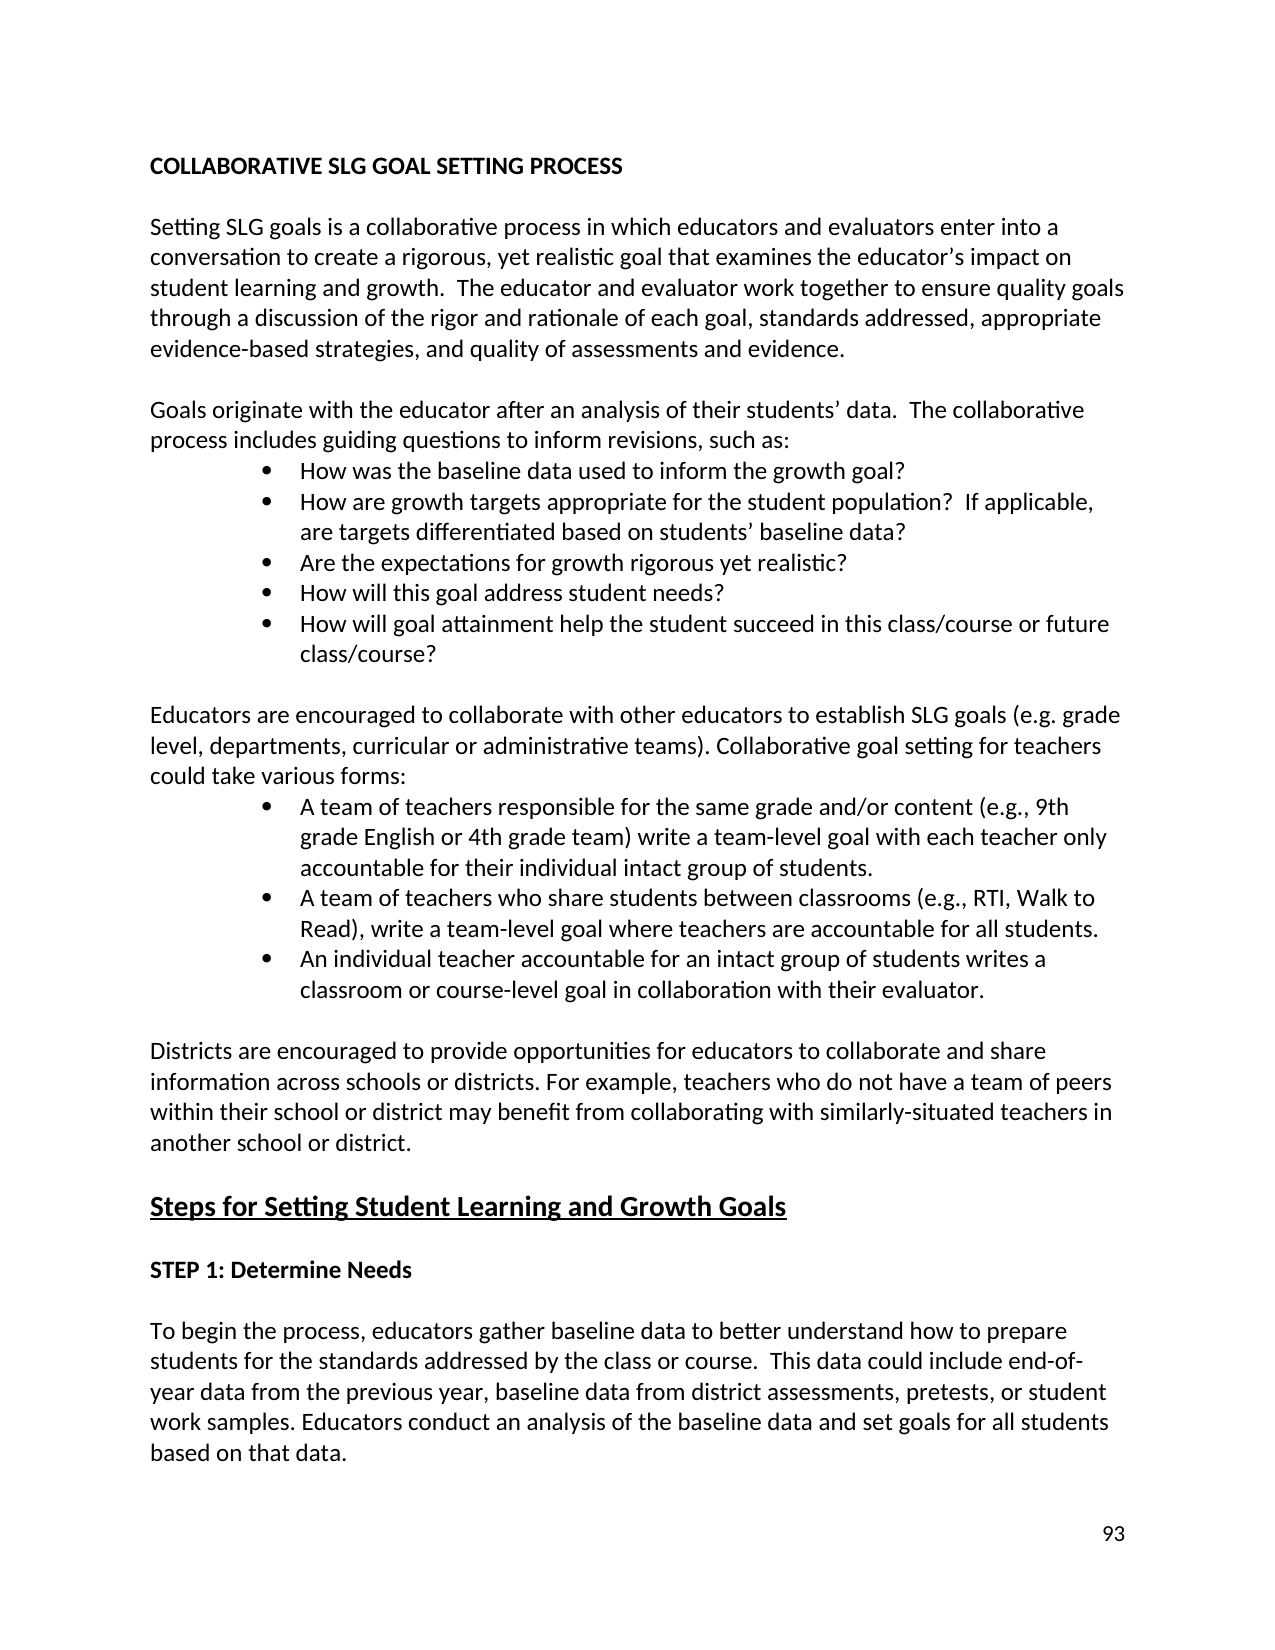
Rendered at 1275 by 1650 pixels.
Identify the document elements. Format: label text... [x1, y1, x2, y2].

text Setting SLG goals is a collaborative process in which educators and evaluators enter into a conversation to create a rigorous, yet realistic goal that examines the educator’s impact on student learning and growth. The educator and evaluator work together to ensure quality goals through a discussion of the rigor and rationale of each goal, standards addressed, appropriate evidence-based strategies, and quality of assessments and evidence. [150, 211, 1125, 364]
list A team of teachers who share students between classrooms (e.g., RTI, Walk to Read), write a team-level goal where teachers are accountable for all students. [262, 882, 1125, 943]
list How will this goal address student needs? [262, 577, 1125, 608]
list A team of teachers responsible for the same grade and/or content (e.g., 9th grade English or 4th grade team) write a team-level goal with each teacher only accountable for their individual intact group of students. [262, 791, 1125, 882]
text Steps for Setting Student Learning and Growth Goals [150, 1188, 1125, 1223]
text STEP 1: Determine Needs [150, 1254, 1125, 1284]
text Districts are encouraged to provide opportunities for educators to collaborate and share information across schools or districts. For example, teachers who do not have a team of peers within their school or district may benefit from collaborating with similarly-situated teachers in another school or district. [150, 1035, 1125, 1157]
text Educators are encouraged to collaborate with other educators to establish SLG goals (e.g. grade level, departments, curricular or administrative teams). Collaborative goal setting for teachers could take various forms: [150, 699, 1125, 791]
list An individual teacher accountable for an intact group of students writes a classroom or course-level goal in collaboration with their evaluator. [262, 943, 1125, 1004]
text To begin the process, educators gather baseline data to better understand how to prepare students for the standards addressed by the class or course. This data could include end-of-year data from the previous year, baseline data from district assessments, pretests, or student work samples. Educators conduct an analysis of the baseline data and set goals for all students based on that data. [150, 1315, 1125, 1467]
list How are growth targets appropriate for the student population? If applicable, are targets differentiated based on students’ baseline data? [262, 486, 1125, 547]
text COLLABORATIVE SLG GOAL SETTING PROCESS [150, 150, 1125, 181]
list How was the baseline data used to inform the growth goal? [262, 455, 1125, 486]
list How will goal attainment help the student succeed in this class/course or future class/course? [262, 608, 1125, 669]
list Are the expectations for growth rigorous yet realistic? [262, 547, 1125, 577]
text Goals originate with the educator after an analysis of their students’ data. The collaborative process includes guiding questions to inform revisions, such as: [150, 394, 1125, 455]
